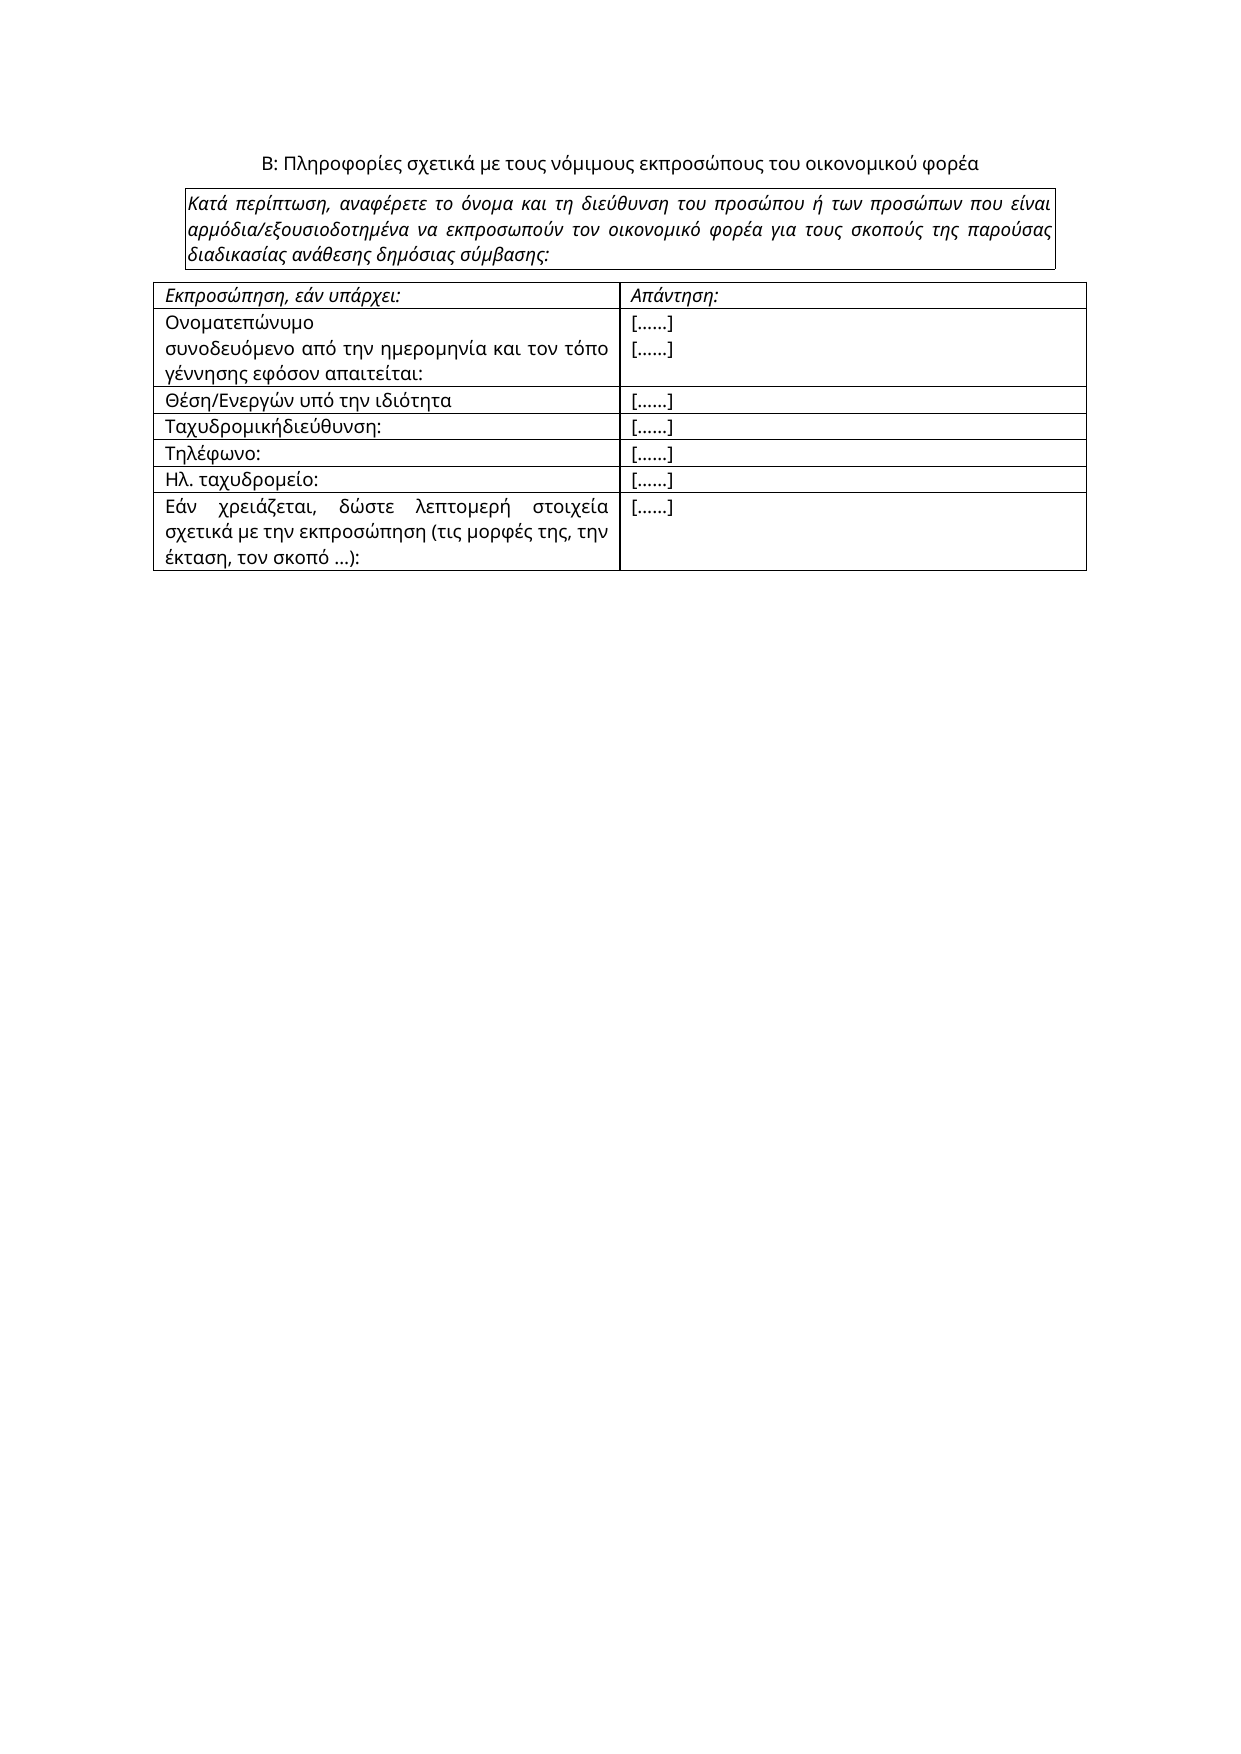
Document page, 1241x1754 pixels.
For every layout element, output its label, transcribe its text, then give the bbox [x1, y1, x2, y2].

table_cell [……] [621, 440, 1086, 466]
table_cell Ταχυδρομικήδιεύθυνση: [154, 414, 619, 439]
table_cell [……] [621, 414, 1086, 439]
table_cell Θέση/Ενεργών υπό την ιδιότητα [154, 387, 619, 412]
table_cell [……] [621, 493, 1086, 570]
table_cell Τηλέφωνο: [154, 440, 619, 466]
table_header Απάντηση: [621, 283, 1086, 308]
table_cell Ηλ. ταχυδρομείο: [154, 467, 619, 492]
table_header Εκπροσώπηση, εάν υπάρχει: [154, 283, 619, 308]
table_cell [……] [621, 387, 1086, 412]
table_cell [……] [……] [621, 309, 1086, 386]
text Β: Πληροφορίες σχετικά με τους νόμιμους εκπροσώπους του οικονομικού φορέα [187, 150, 1053, 176]
table_cell [……] [621, 467, 1086, 492]
table_cell Ονοματεπώνυμο συνοδευόμενο από την ημερομηνία και τον τόπο γέννησης εφόσον απαιτείται: [154, 309, 619, 386]
text Κατά περίπτωση, αναφέρετε το όνομα και τη διεύθυνση του προσώπου ή των προσώπων που είναι αρμόδια/εξουσιοδοτημένα να εκπροσωπούν τον οικονομικό φορέα για τους σκοπούς της παρούσας διαδικασίας ανάθεσης δημόσιας σύμβασης: [186, 189, 1055, 269]
table_cell Εάν χρειάζεται, δώστε λεπτομερή στοιχεία σχετικά με την εκπροσώπηση (τις μορφές της, την έκταση, τον σκοπό …): [154, 493, 619, 570]
